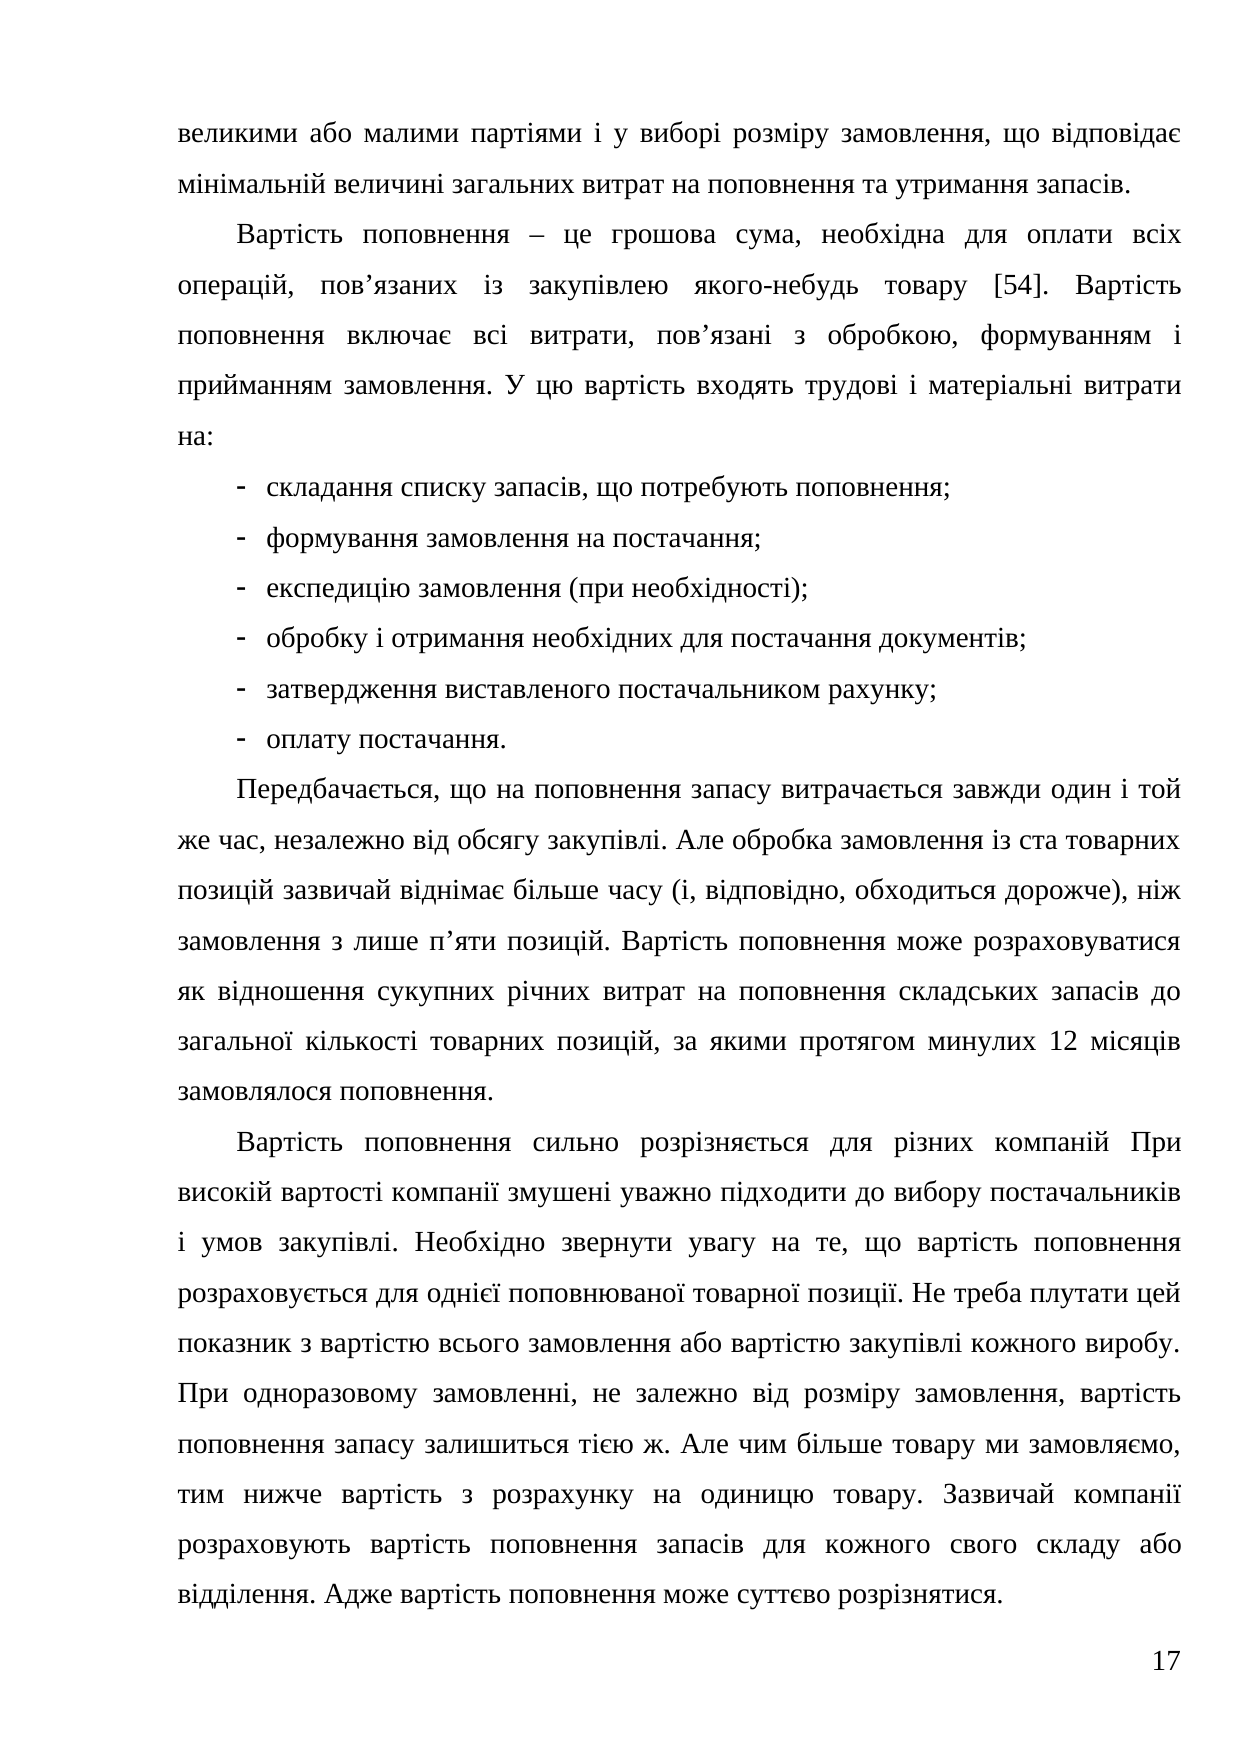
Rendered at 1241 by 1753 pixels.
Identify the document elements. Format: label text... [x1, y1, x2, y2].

list затвердження виставленого постачальником рахунку; [236, 671, 1213, 704]
text Передбачається, що на поповнення запасу витрачається завжди один і той же час, незалежно від обсягу закупівлі. Але обробка замовлення із ста товарних позицій зазвичай віднімає більше часу (і, відповідно, обходиться дорожче), ніж замовлення з лише п’яти позицій. Вартість поповнення може розраховуватися як відношення сукупних річних витрат на поповнення складських запасів до загальної кількості товарних позицій, за якими протягом минулих 12 місяців замовлялося поповнення. [177, 772, 1182, 1107]
list складання списку запасів, що потребують поповнення; [236, 468, 1213, 504]
list обробку і отримання необхідних для постачання документів; [236, 621, 1213, 654]
text Вартість поповнення сильно розрізняється для різних компаній При високій вартості компанії змушені уважно підходити до вибору постачальників і умов закупівлі. Необхідно звернути увагу на те, що вартість поповнення розраховується для однієї поповнюваної товарної позиції. Не треба плутати цей показник з вартістю всього замовлення або вартістю закупівлі кожного виробу. При одноразовому замовленні, не залежно від розміру замовлення, вартість поповнення запасу залишиться тією ж. Але чим більше товару ми замовляємо, тим нижче вартість з розрахунку на одиницю товару. Зазвичай компанії розраховують вартість поповнення запасів для кожного свого складу або відділення. Адже вартість поповнення може суттєво розрізнятися. [177, 1124, 1182, 1610]
list експедицію замовлення (при необхідності); [236, 570, 1213, 604]
list формування замовлення на постачання; [236, 520, 1213, 554]
list оплату постачання. [236, 721, 1213, 755]
text великими або малими партіями і у виборі розміру замовлення, що відповідає мінімальній величині загальних витрат на поповнення та утримання запасів. [177, 115, 1182, 199]
text Вартість поповнення – це грошова сума, необхідна для оплати всіх операцій, пов’язаних із закупівлею якого-небудь товару [54]. Вартість поповнення включає всі витрати, пов’язані з обробкою, формуванням і прийманням замовлення. У цю вартість входять трудові і матеріальні витрати на: [177, 216, 1182, 451]
